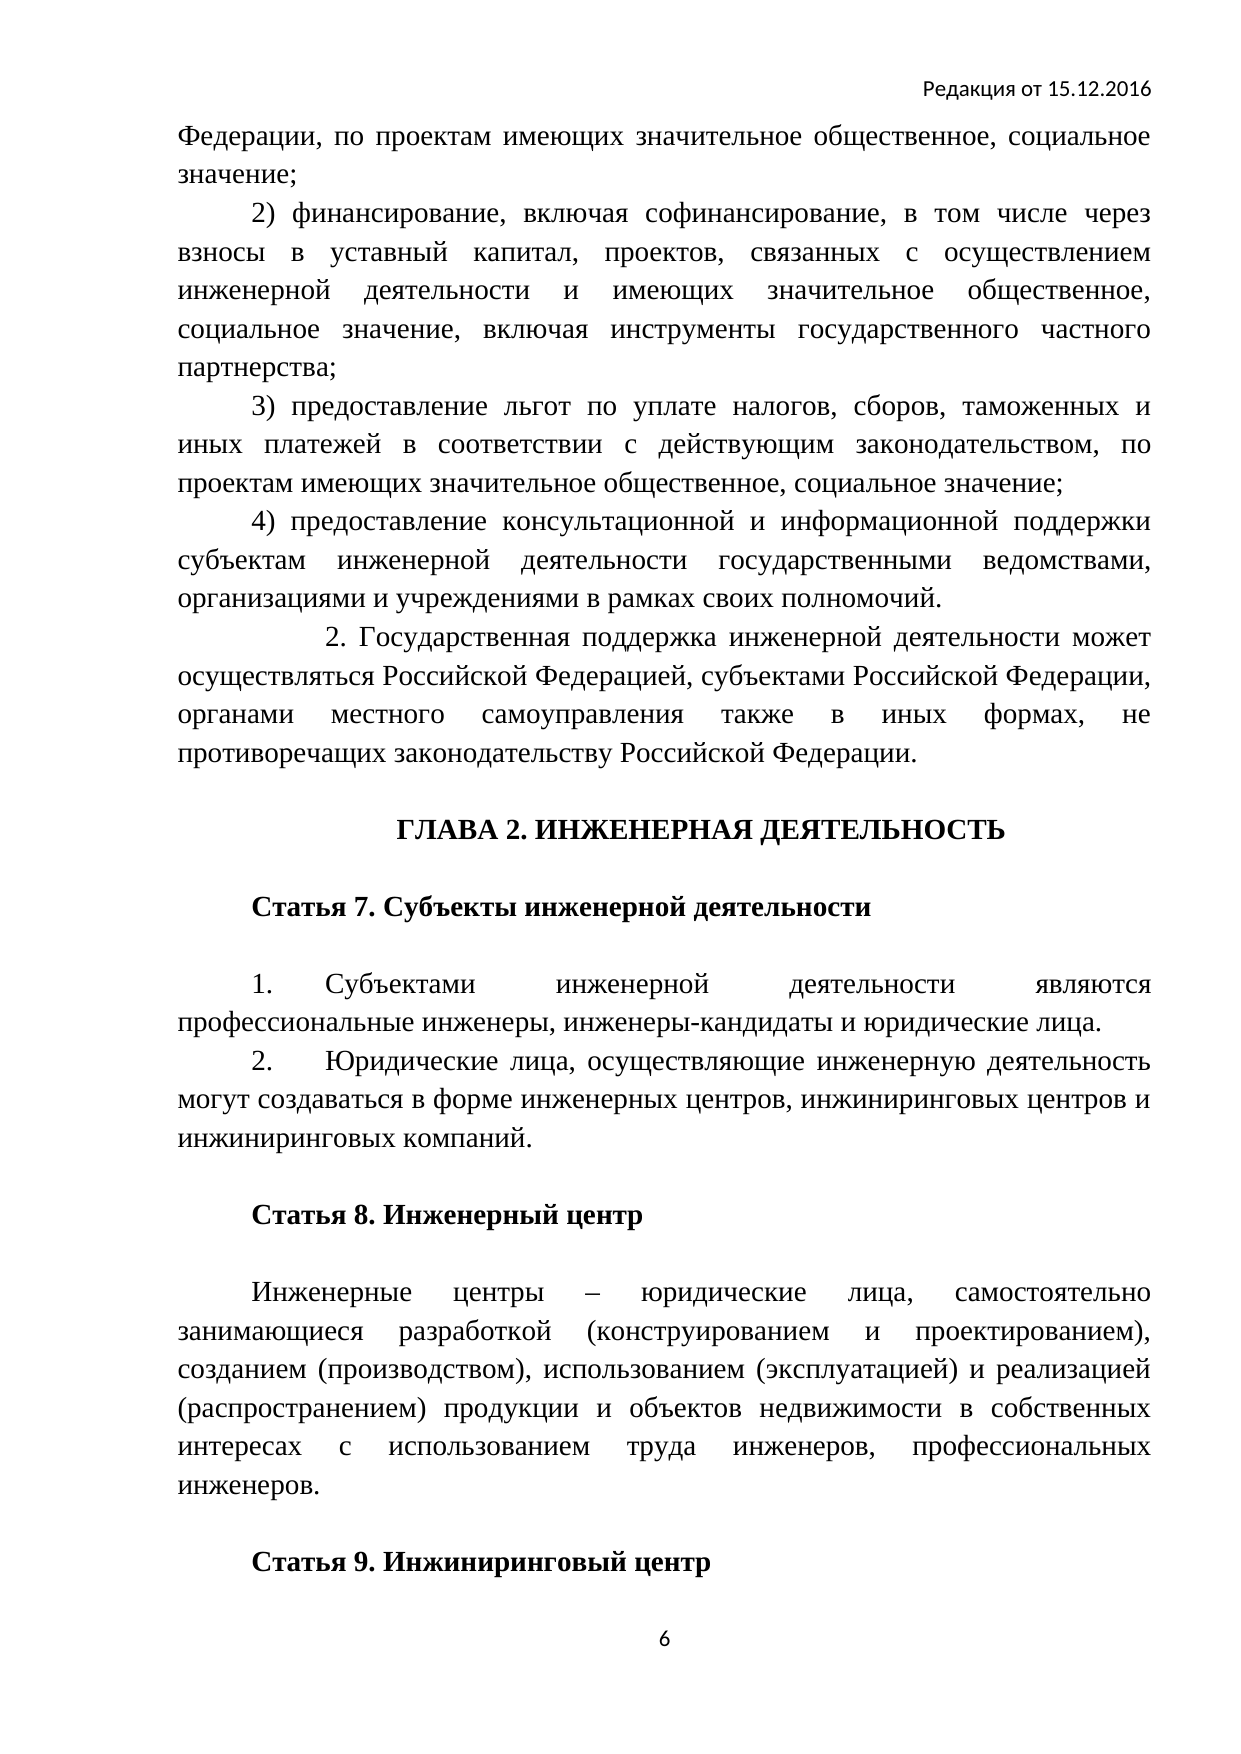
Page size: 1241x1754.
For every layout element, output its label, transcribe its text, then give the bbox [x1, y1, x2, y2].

text Статья 7. Субъекты инженерной деятельности [177, 889, 1152, 922]
text 2) финансирование, включая софинансирование, в том числе через взносы в уставный капитал, проектов, связанных с осуществлением инженерной деятельности и имеющих значительное общественное, социальное значение, включая инструменты государственного частного партнерства; [177, 195, 1152, 383]
text 4) предоставление консультационной и информационной поддержки субъектам инженерной деятельности государственными ведомствами, организациями и учреждениями в рамках своих полномочий. [177, 503, 1152, 614]
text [177, 118, 1152, 190]
text 1. Субъектами инженерной деятельности являются профессиональные инженеры, инженеры-кандидаты и юридические лица. [177, 966, 1152, 1038]
text Инженерные центры – юридические лица, самостоятельно занимающиеся разработкой (конструированием и проектированием), созданием (производством), использованием (эксплуатацией) и реализацией (распространением) продукции и объектов недвижимости в собственных интересах с использованием труда инженеров, профессиональных инженеров. [177, 1274, 1152, 1501]
text ГЛАВА 2. ИНЖЕНЕРНАЯ ДЕЯТЕЛЬНОСТЬ [177, 812, 1152, 845]
text Статья 9. Инжиниринговый центр [177, 1544, 1152, 1578]
text 2. Юридические лица, осуществляющие инженерную деятельность могут создаваться в форме инженерных центров, инжиниринговых центров и инжиниринговых компаний. [177, 1043, 1152, 1154]
text 2. Государственная поддержка инженерной деятельности может осуществляться Российской Федерацией, субъектами Российской Федерации, органами местного самоуправления также в иных формах, не противоречащих законодательству Российской Федерации. [177, 619, 1152, 768]
text 3) предоставление льгот по уплате налогов, сборов, таможенных и иных платежей в соответствии с действующим законодательством, по проектам имеющих значительное общественное, социальное значение; [177, 388, 1152, 498]
text Статья 8. Инженерный центр [177, 1197, 1152, 1231]
